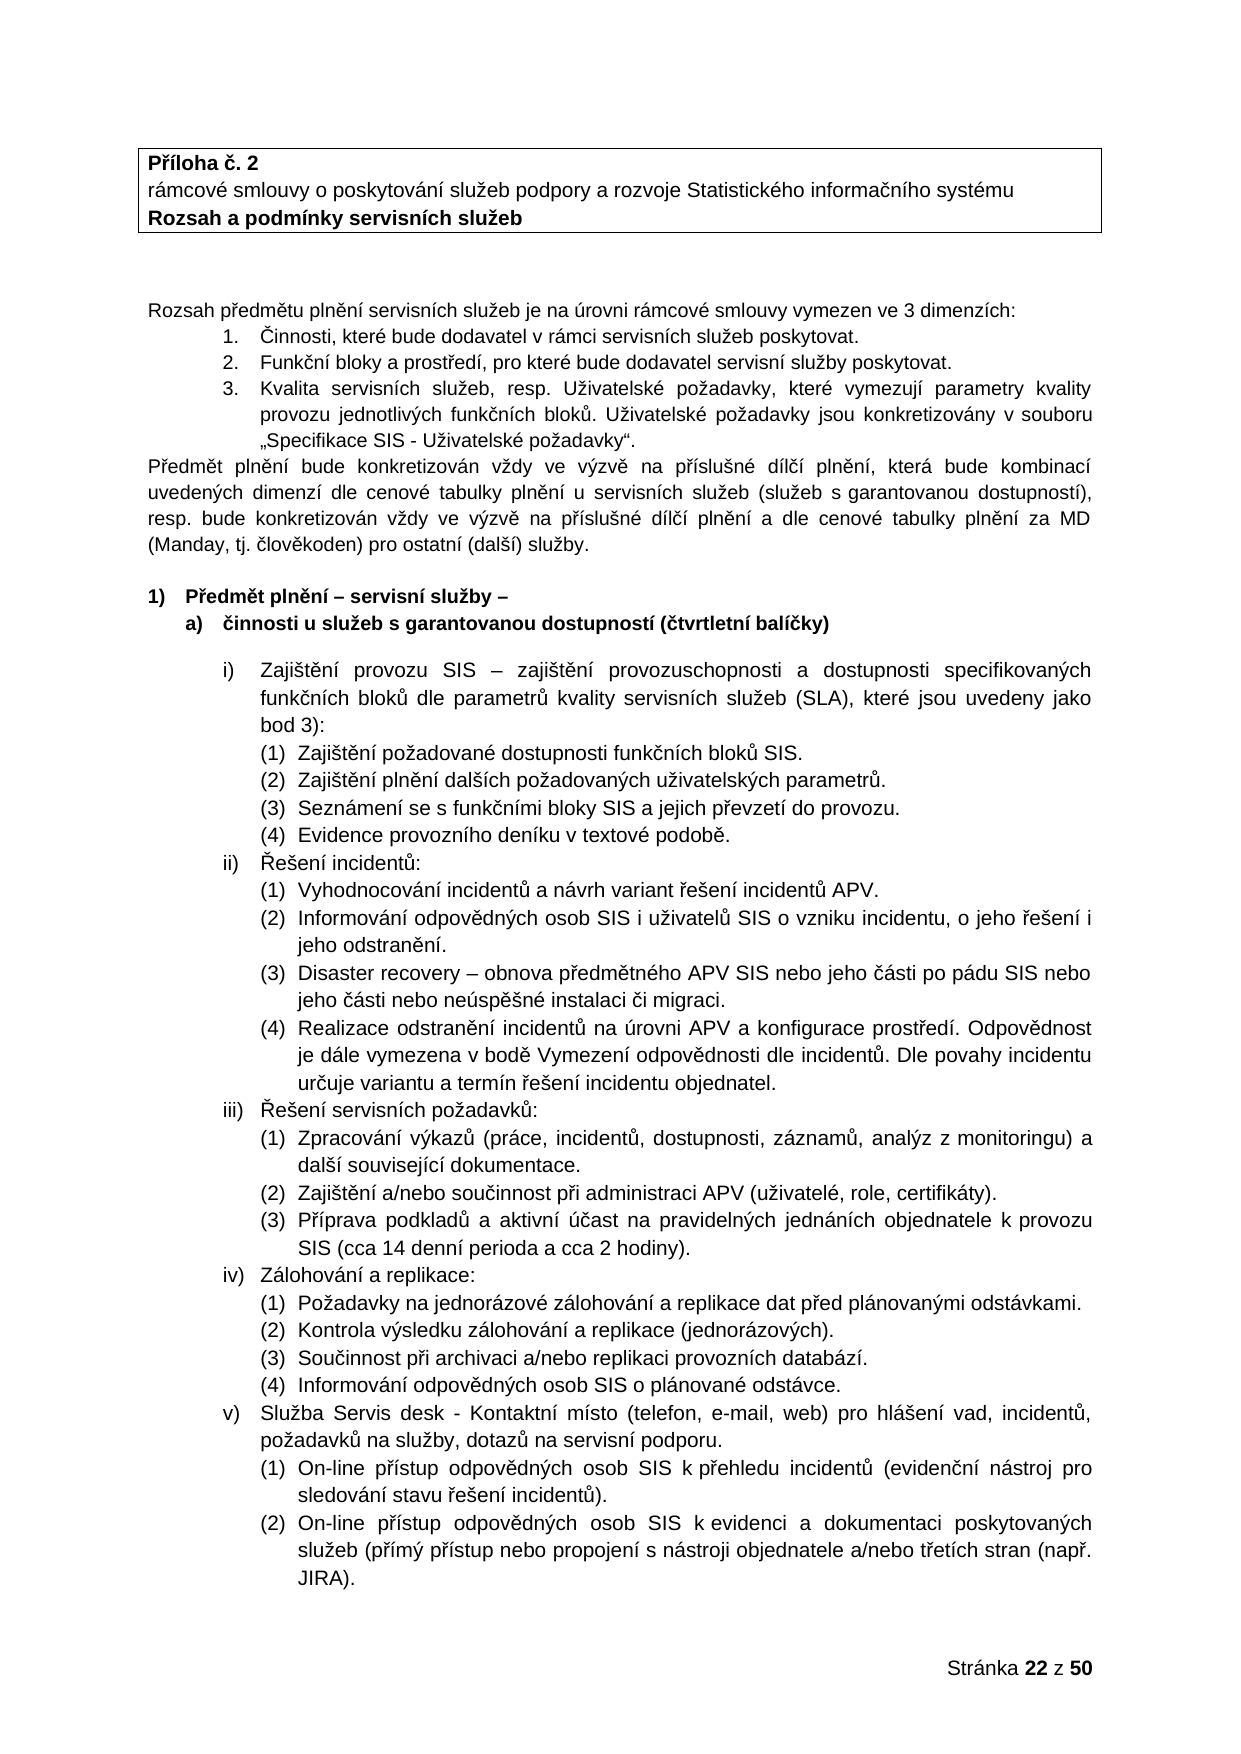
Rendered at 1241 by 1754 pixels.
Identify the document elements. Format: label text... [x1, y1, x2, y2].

list Zajištění provozu SIS – zajištění provozuschopnosti a dostupnosti specifikovaných funkčních bloků dle parametrů kvality servisních služeb (SLA), které jsou uvedeny jako bod 3): [223, 658, 1093, 737]
list Příprava podkladů a aktivní účast na pravidelných jednáních objednatele k provozu SIS (cca 14 denní perioda a cca 2 hodiny). [260, 1208, 1093, 1260]
list Disaster recovery – obnova předmětného APV SIS nebo jeho části po pádu SIS nebo jeho části nebo neúspěšné instalaci či migraci. [260, 961, 1093, 1012]
list Činnosti, které bude dodavatel v rámci servisních služeb poskytovat. [222, 325, 1093, 348]
text Rozsah předmětu plnění servisních služeb je na úrovni rámcové smlouvy vymezen ve 3 dimenzích: [148, 299, 1093, 322]
list Kontrola výsledku zálohování a replikace (jednorázových). [260, 1318, 1093, 1342]
list Předmět plnění – servisní služby – [148, 585, 1093, 608]
list Řešení servisních požadavků: [223, 1098, 1093, 1122]
list Zpracování výkazů (práce, incidentů, dostupnosti, záznamů, analýz z monitoringu) a další související dokumentace. [260, 1126, 1093, 1177]
list Zajištění plnění dalších požadovaných uživatelských parametrů. [260, 768, 1093, 792]
list Požadavky na jednorázové zálohování a replikace dat před plánovanými odstávkami. [260, 1291, 1093, 1315]
list Řešení incidentů: [223, 851, 1093, 875]
list Vyhodnocování incidentů a návrh variant řešení incidentů APV. [260, 878, 1093, 902]
text Předmět plnění bude konkretizován vždy ve výzvě na příslušné dílčí plnění, která bude kombinací uvedených dimenzí dle cenové tabulky plnění u servisních služeb (služeb s garantovanou dostupností), resp. bude konkretizován vždy ve výzvě na příslušné dílčí plnění a dle cenové tabulky plnění za MD (Manday, tj. člověkoden) pro ostatní (další) služby. [148, 455, 1093, 556]
list Realizace odstranění incidentů na úrovni APV a konfigurace prostředí. Odpovědnost je dále vymezena v bodě Vymezení odpovědnosti dle incidentů. Dle povahy incidentu určuje variantu a termín řešení incidentu objednatel. [260, 1016, 1093, 1095]
list Seznámení se s funkčními bloky SIS a jejich převzetí do provozu. [260, 796, 1093, 820]
list Zálohování a replikace: [223, 1263, 1093, 1287]
list Informování odpovědných osob SIS o plánované odstávce. [260, 1373, 1093, 1397]
list Evidence provozního deníku v textové podobě. [260, 823, 1093, 847]
list Součinnost při archivaci a/nebo replikaci provozních databází. [260, 1346, 1093, 1370]
list On-line přístup odpovědných osob SIS k přehledu incidentů (evidenční nástroj pro sledování stavu řešení incidentů). [260, 1456, 1093, 1507]
list Funkční bloky a prostředí, pro které bude dodavatel servisní služby poskytovat. [222, 351, 1093, 374]
list Informování odpovědných osob SIS i uživatelů SIS o vzniku incidentu, o jeho řešení i jeho odstranění. [260, 906, 1093, 957]
list činnosti u služeb s garantovanou dostupností (čtvrtletní balíčky) [185, 611, 1093, 634]
list Zajištění požadované dostupnosti funkčních bloků SIS. [260, 741, 1093, 765]
list Kvalita servisních služeb, resp. Uživatelské požadavky, které vymezují parametry kvality provozu jednotlivých funkčních bloků. Uživatelské požadavky jsou konkretizovány v souboru „Specifikace SIS - Uživatelské požadavky“. [222, 377, 1093, 452]
text rámcové smlouvy o poskytování služeb podpory a rozvoje Statistického informačního systému [139, 175, 1101, 202]
list Zajištění a/nebo součinnost při administraci APV (uživatelé, role, certifikáty). [260, 1181, 1093, 1205]
text Příloha č. 2 [139, 149, 1101, 175]
list On-line přístup odpovědných osob SIS k evidenci a dokumentaci poskytovaných služeb (přímý přístup nebo propojení s nástroji objednatele a/nebo třetích stran (např. JIRA). [260, 1511, 1093, 1590]
text Rozsah a podmínky servisních služeb [139, 203, 1101, 232]
list Služba Servis desk - Kontaktní místo (telefon, e-mail, web) pro hlášení vad, incidentů, požadavků na služby, dotazů na servisní podporu. [223, 1401, 1093, 1452]
